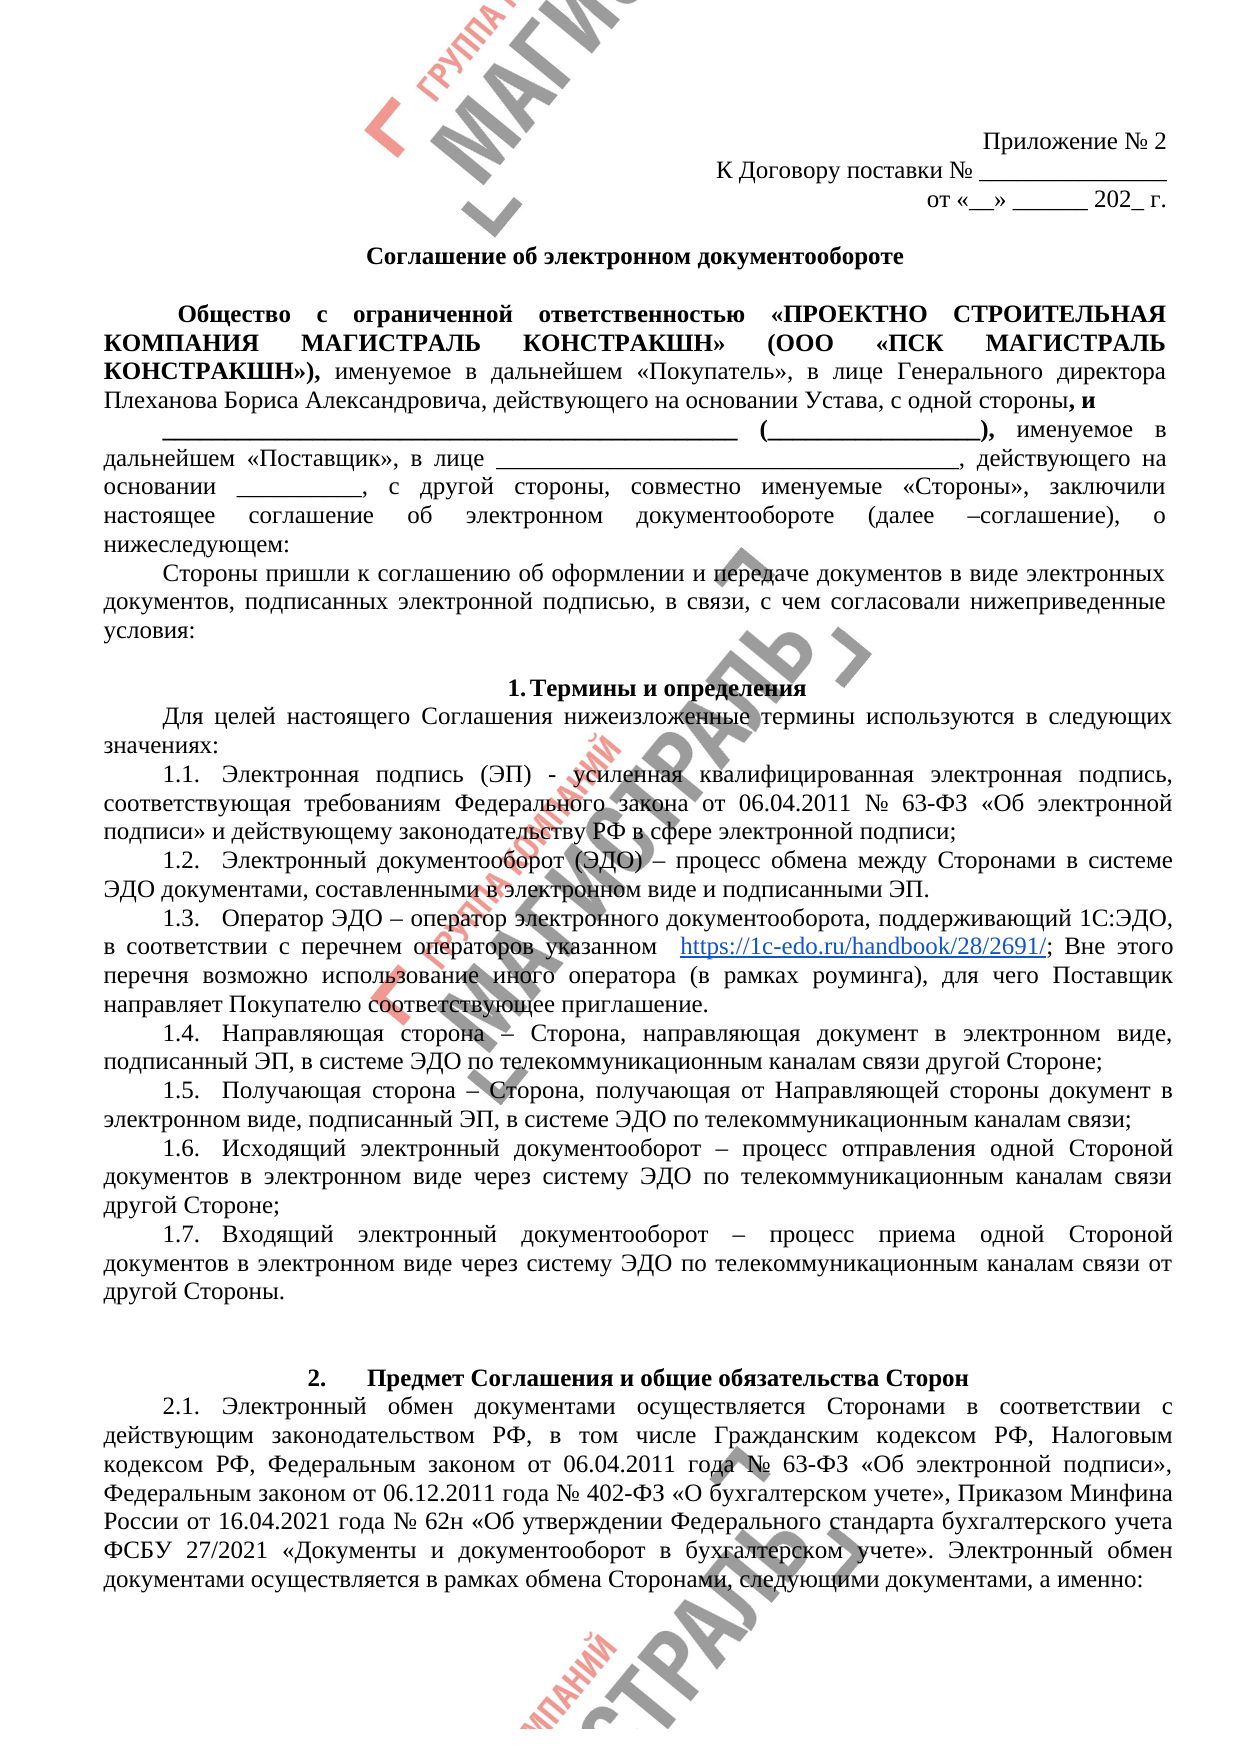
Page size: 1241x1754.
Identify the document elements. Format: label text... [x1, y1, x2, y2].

text К Договору поставки № _______________ [103, 155, 1167, 184]
list Предмет Соглашения и общие обязательства Сторон [103, 1363, 1173, 1391]
picture [14, 0, 1241, 1729]
text Соглашение об электронном документообороте [103, 241, 1167, 270]
text Стороны пришли к соглашению об оформлении и передаче документов в виде электронных документов, подписанных электронной подписью, в связи, с чем согласовали нижеприведенные условия: [103, 558, 1167, 644]
list Электронная подпись (ЭП) - усиленная квалифицированная электронная подпись, соответствующая требованиям Федерального закона от 06.04.2011 № 63-ФЗ «Об электронной подписи» и действующему законодательству РФ в сфере электронной подписи; [103, 759, 1173, 845]
list Оператор ЭДО – оператор электронного документооборота, поддерживающий 1С:ЭДО, в соответствии с перечнем операторов указанном https://1c-edo.ru/handbook/28/2691/; Вне этого перечня возможно использование иного оператора (в рамках роуминга), для чего Поставщик направляет Покупателю соответствующее приглашение. [103, 903, 1173, 1018]
text Приложение № 2 [103, 126, 1167, 155]
list Электронный обмен документами осуществляется Сторонами в соответствии с действующим законодательством РФ, в том числе Гражданским кодексом РФ, Налоговым кодексом РФ, Федеральным законом от 06.04.2011 года № 63-ФЗ «Об электронной подписи», Федеральным законом от 06.12.2011 года № 402-ФЗ «О бухгалтерском учете», Приказом Минфина России от 16.04.2021 года № 62н «Об утверждении Федерального стандарта бухгалтерского учета ФСБУ 27/2021 «Документы и документооборот в бухгалтерском учете». Электронный обмен документами осуществляется в рамках обмена Сторонами, следующими документами, а именно: [103, 1391, 1173, 1593]
text ______________________________________________ (_________________), именуемое в дальнейшем «Поставщик», в лице _____________________________________, действующего на основании __________, с другой стороны, совместно именуемые «Стороны», заключили настоящее соглашение об электронном документообороте (далее –соглашение), о нижеследующем: [103, 414, 1167, 558]
list Получающая сторона – Сторона, получающая от Направляющей стороны документ в электронном виде, подписанный ЭП, в системе ЭДО по телекоммуникационным каналам связи; [103, 1075, 1173, 1133]
list Направляющая сторона – Сторона, направляющая документ в электронном виде, подписанный ЭП, в системе ЭДО по телекоммуникационным каналам связи другой Стороне; [103, 1018, 1173, 1075]
list Исходящий электронный документооборот – процесс отправления одной Стороной документов в электронном виде через систему ЭДО по телекоммуникационным каналам связи другой Стороне; [103, 1133, 1173, 1219]
text от «__» ______ 202_ г. [103, 184, 1167, 213]
text Общество с ограниченной ответственностью «ПРОЕКТНО СТРОИТЕЛЬНАЯ КОМПАНИЯ МАГИСТРАЛЬ КОНСТРАКШН» (ООО «ПСК МАГИСТРАЛЬ КОНСТРАКШН»), именуемое в дальнейшем «Покупатель», в лице Генерального директора Плеханова Бориса Александровича, действующего на основании Устава, с одной стороны, и [103, 299, 1167, 414]
list Входящий электронный документооборот – процесс приема одной Стороной документов в электронном виде через систему ЭДО по телекоммуникационным каналам связи от другой Стороны. [103, 1219, 1173, 1305]
list Термины и определения [141, 673, 1173, 701]
list Электронный документооборот (ЭДО) – процесс обмена между Сторонами в системе ЭДО документами, составленными в электронном виде и подписанными ЭП. [103, 845, 1173, 903]
text Для целей настоящего Соглашения нижеизложенные термины используются в следующих значениях: [103, 701, 1173, 759]
